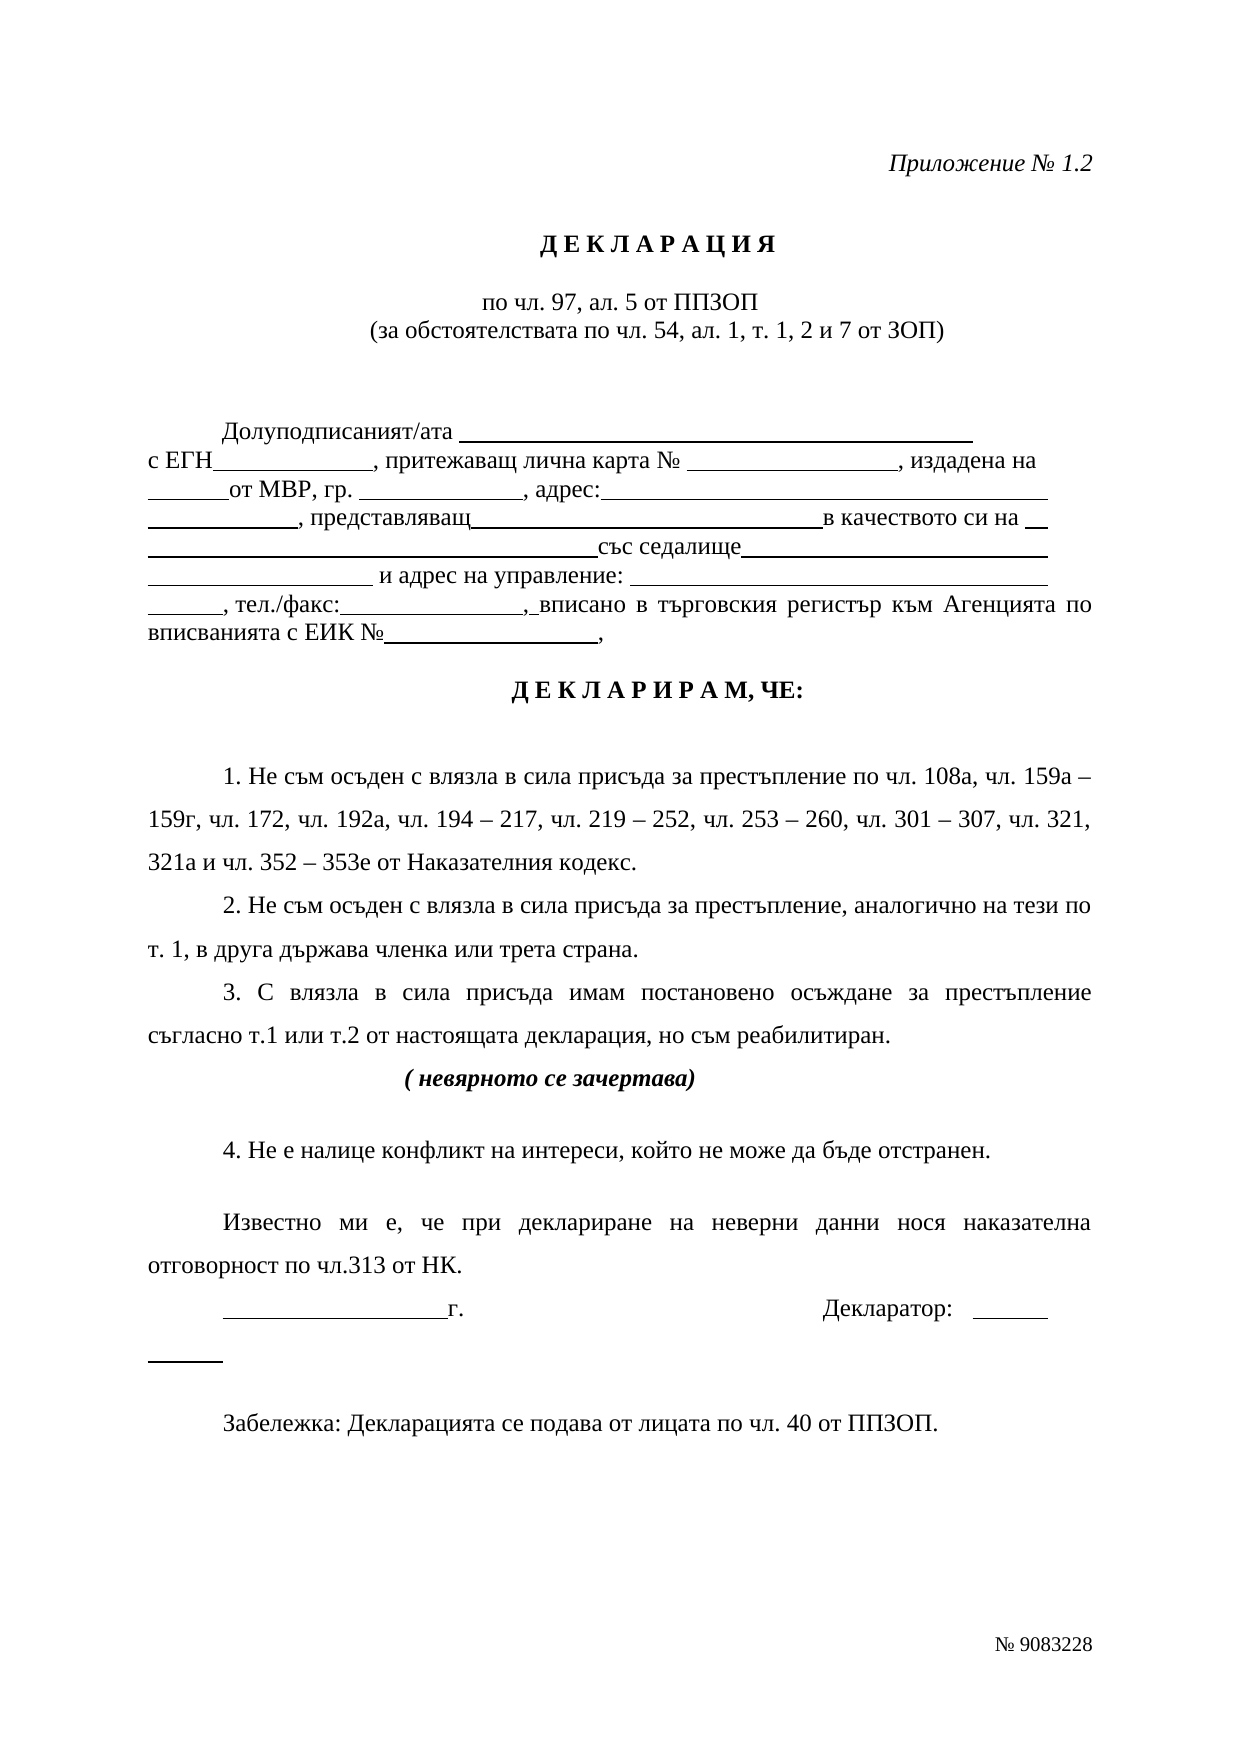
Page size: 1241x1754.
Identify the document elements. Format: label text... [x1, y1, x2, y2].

text г. Декларатор: [148, 1293, 1092, 1365]
text Приложение № 1.2 [148, 148, 1092, 176]
text (за обстоятелствата по чл. 54, ал. 1, т. 1, 2 и 7 от ЗОП) [222, 316, 1092, 344]
text ( невярното се зачертава) [148, 1063, 1092, 1092]
text Известно ми е, че при деклариране на неверни данни нося наказателна отговорност по чл.313 от НК. [148, 1207, 1092, 1279]
text Долуподписаният/ата [148, 416, 1092, 445]
text Д Е К Л А Р А Ц И Я [148, 229, 1092, 258]
text 1. Не съм осъден с влязла в сила присъда за престъпление по чл. 108а, чл. 159а – 159г, чл. 172, чл. 192а, чл. 194 – 217, чл. 219 – 252, чл. 253 – 260, чл. 301 – 307, чл. 321, 321а и чл. 352 – 353е от Наказателния кодекс. [148, 761, 1092, 876]
text с ЕГН , притежаващ лична карта № , издадена на от МВР, гр. , адрес: , представляващ в качеството си на със седалище и адрес на управление: , тел./факс: , вписано в търговския регистър към Агенцията по вписванията с ЕИК № , [148, 445, 1092, 646]
text по чл. 97, ал. 5 от ППЗОП [148, 287, 1092, 316]
text 3. С влязла в сила присъда имам постановено осъждане за престъпление съгласно т.1 или т.2 от настоящата декларация, но съм реабилитиран. [148, 977, 1092, 1049]
text Д Е К Л А Р И Р А М, ЧЕ: [148, 675, 1092, 704]
text 2. Не съм осъден с влязла в сила присъда за престъпление, аналогично на тези по т. 1, в друга държава членка или трета страна. [148, 891, 1092, 962]
text Забележка: Декларацията се подава от лицата по чл. 40 от ППЗОП. [148, 1408, 1092, 1437]
text 4. Не е налице конфликт на интереси, който не може да бъде отстранен. [148, 1135, 1092, 1164]
